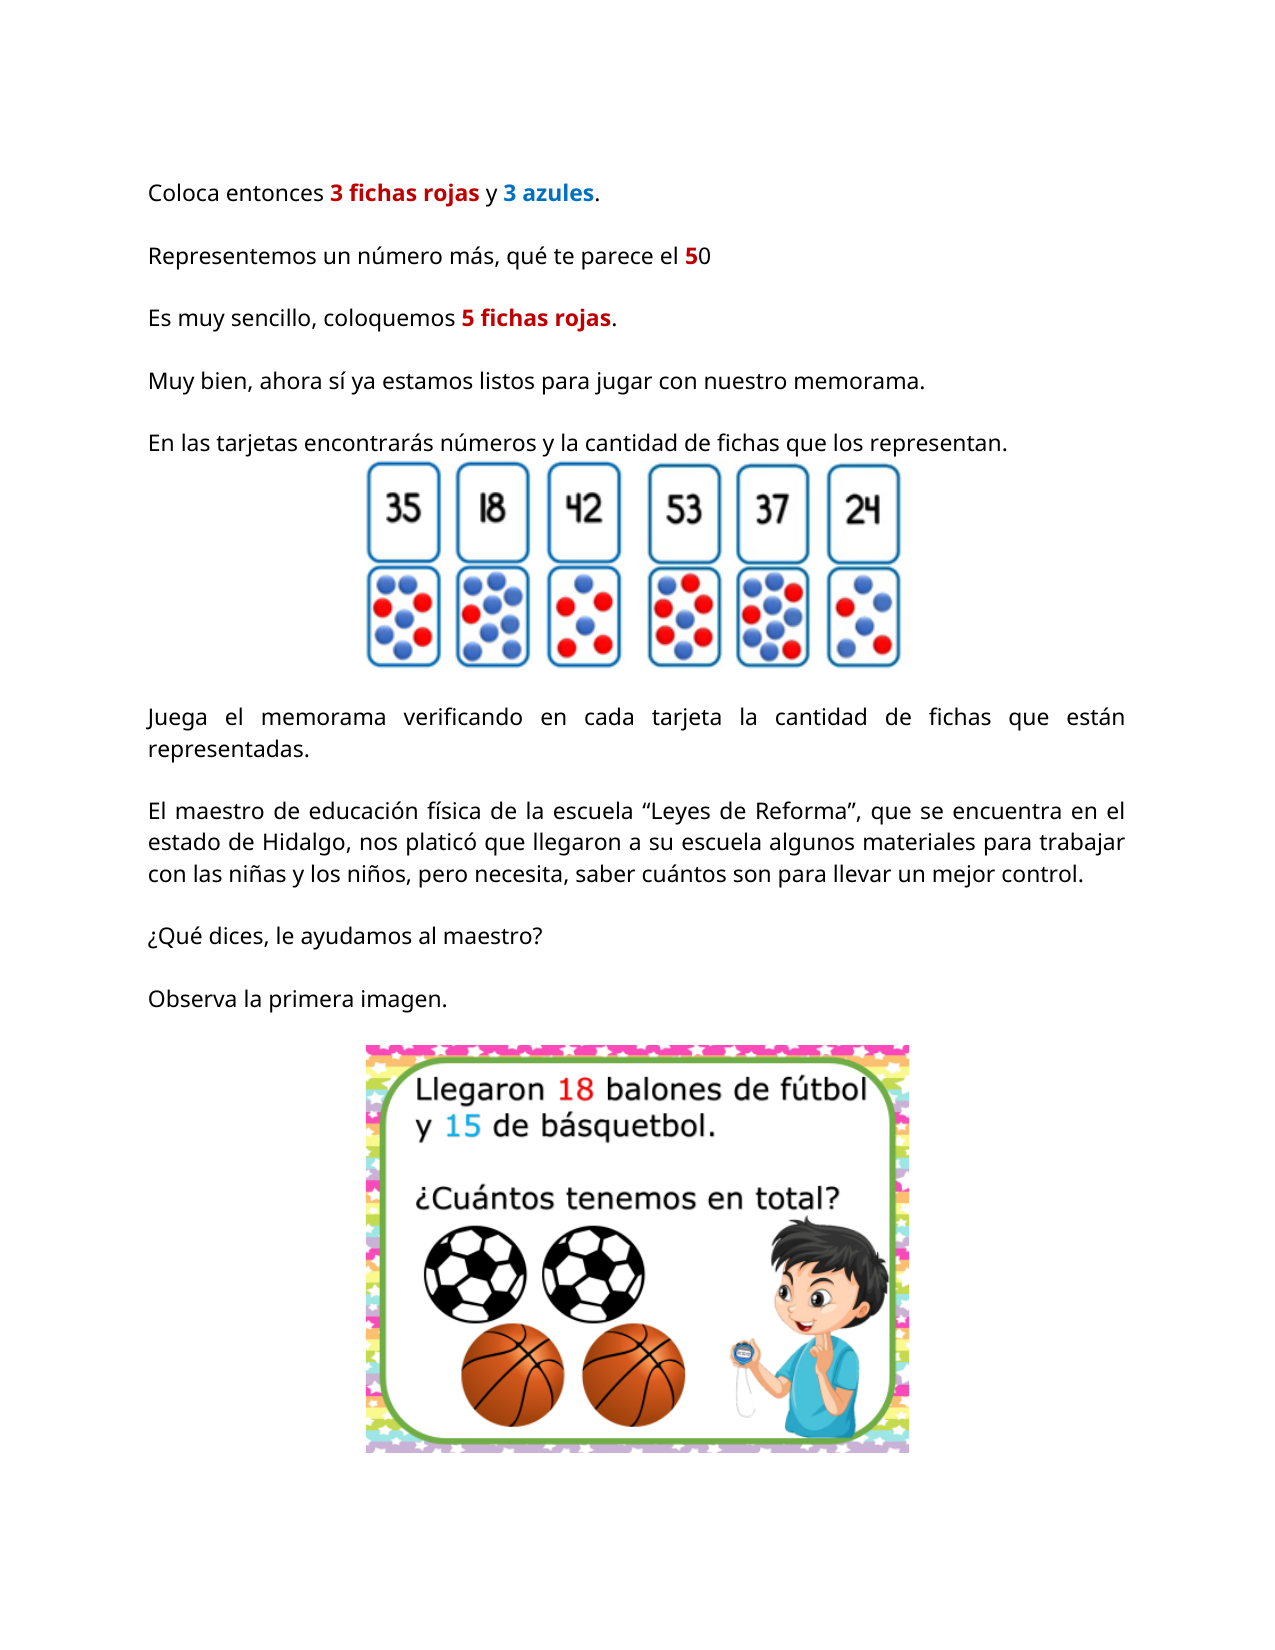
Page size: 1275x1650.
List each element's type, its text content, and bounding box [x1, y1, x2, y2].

text El maestro de educación física de la escuela “Leyes de Reforma”, que se encuentra en el estado de Hidalgo, nos platicó que llegaron a su escuela algunos materiales para trabajar con las niñas y los niños, pero necesita, saber cuántos son para llevar un mejor control. [148, 795, 1127, 889]
text Observa la primera imagen. [148, 982, 1127, 1014]
picture [365, 1045, 910, 1453]
text Juega el memorama verificando en cada tarjeta la cantidad de fichas que están representadas. [148, 701, 1127, 764]
text Coloca entonces 3 fichas rojas y 3 azules. [148, 177, 1127, 208]
text ¿Qué dices, le ayudamos al maestro? [148, 920, 1127, 951]
text Representemos un número más, qué te parece el 50 [148, 240, 1127, 271]
text Es muy sencillo, coloquemos 5 fichas rojas. [148, 302, 1127, 333]
picture [357, 458, 918, 670]
text Muy bien, ahora sí ya estamos listos para jugar con nuestro memorama. [148, 365, 1127, 396]
text En las tarjetas encontrarás números y la cantidad de fichas que los representan. [148, 427, 1127, 458]
